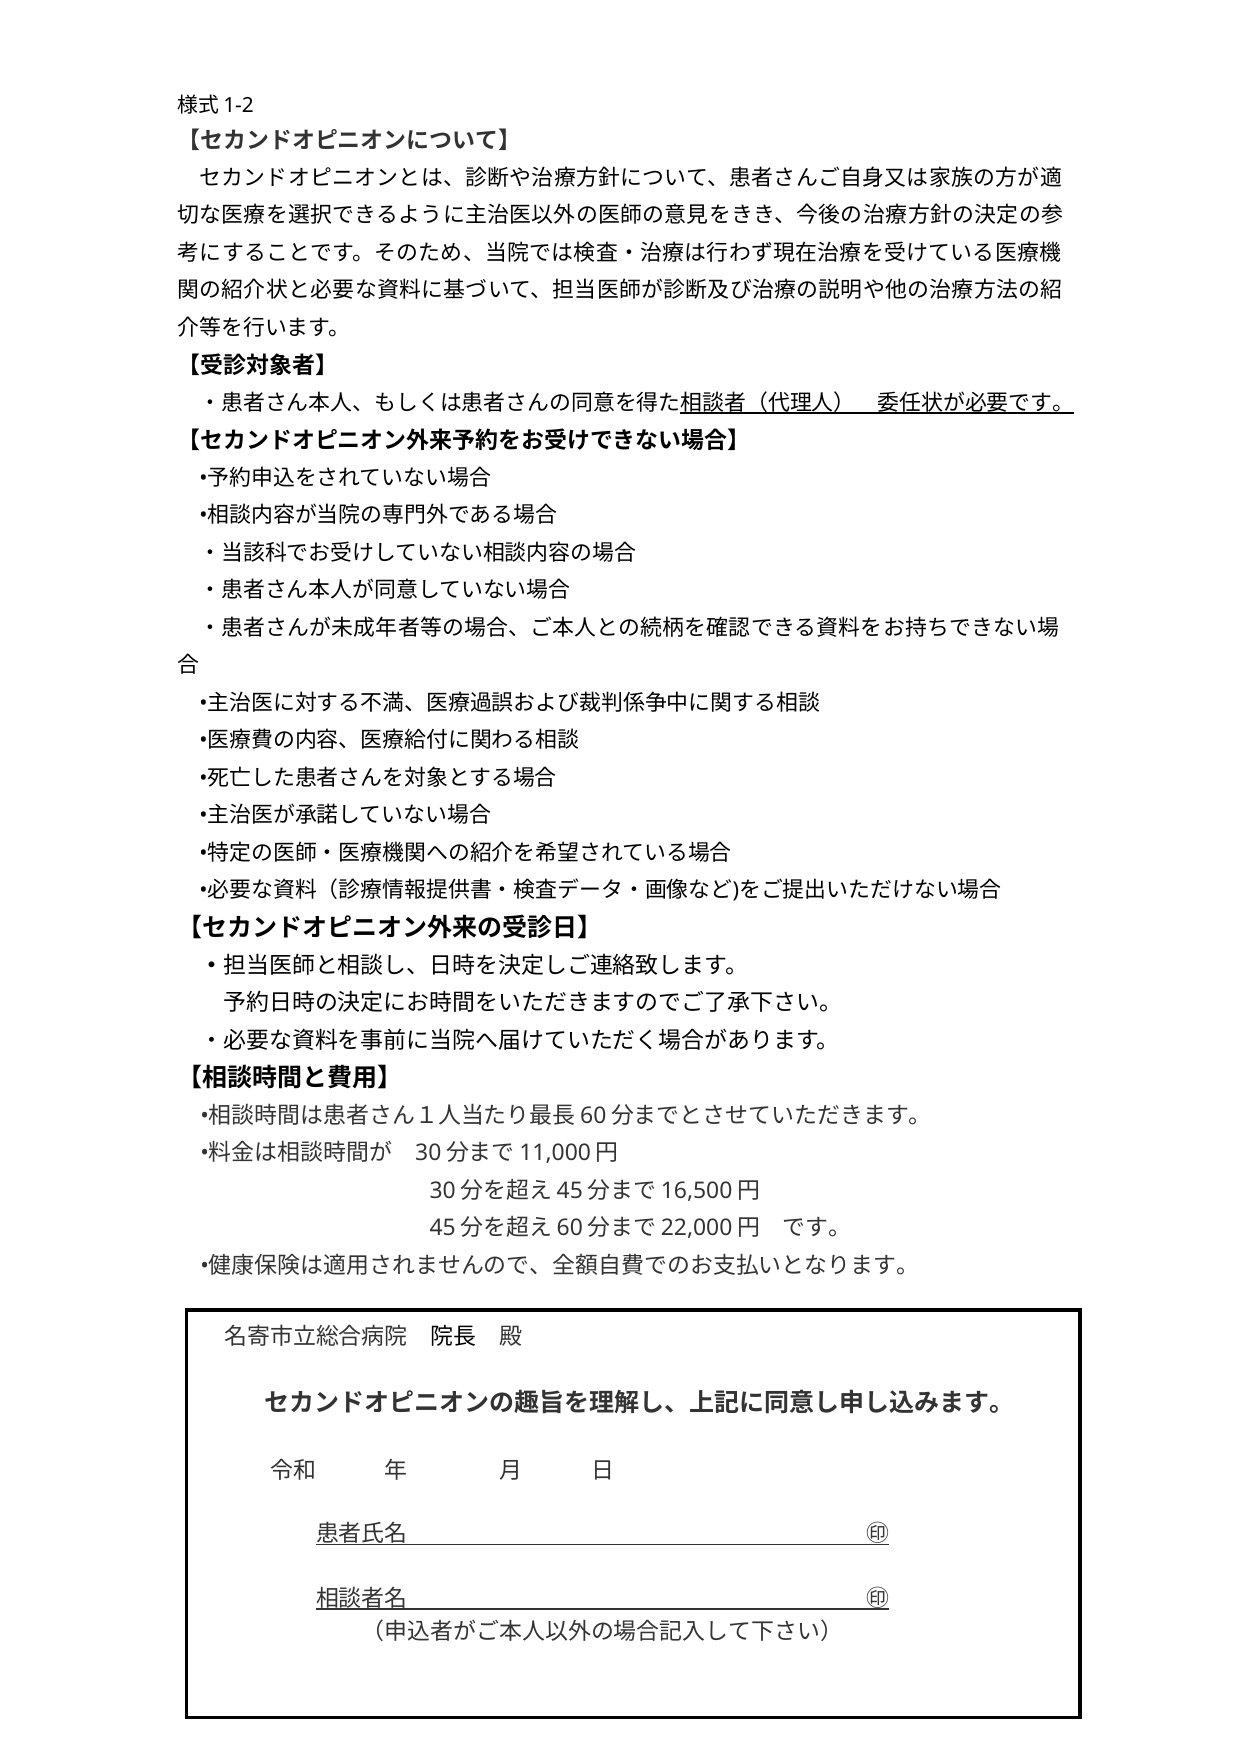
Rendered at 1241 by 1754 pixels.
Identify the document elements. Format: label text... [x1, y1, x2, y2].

text •特定の医師・医療機関への紹介を希望されている場合 [177, 832, 1063, 869]
text 【相談時間と費用】 [177, 1057, 1063, 1094]
text 45分を超え60分まで22,000円 です。 [177, 1207, 1063, 1244]
text 【セカンドオピニオンについて】 [177, 119, 1063, 157]
text •料金は相談時間が 30分まで11,000円 [177, 1132, 1063, 1169]
text •相談時間は患者さん１人当たり最長60分までとさせていただきます。 [177, 1094, 1063, 1132]
text ・患者さんが未成年者等の場合、ご本人との続柄を確認できる資料をお持ちできない場合 [177, 607, 1063, 682]
text •死亡した患者さんを対象とする場合 [177, 757, 1063, 794]
text •医療費の内容、医療給付に関わる相談 [177, 719, 1063, 757]
text 予約日時の決定にお時間をいただきますのでご了承下さい。 [177, 982, 1063, 1019]
text 30分を超え45分まで16,500円 [177, 1169, 1063, 1207]
text •主治医が承諾していない場合 [177, 794, 1063, 832]
text ・当該科でお受けしていない相談内容の場合 [177, 532, 1063, 569]
text •相談内容が当院の専門外である場合 [177, 494, 1063, 532]
text ・患者さん本人が同意していない場合 [177, 569, 1063, 607]
text ・患者さん本人、もしくは患者さんの同意を得た相談者（代理人） 委任状が必要です。 [177, 382, 1063, 419]
text •予約申込をされていない場合 [177, 457, 1063, 494]
text ・必要な資料を事前に当院へ届けていただく場合があります。 [177, 1019, 1063, 1057]
text •主治医に対する不満、医療過誤および裁判係争中に関する相談 [177, 682, 1063, 719]
text ・担当医師と相談し、日時を決定しご連絡致します。 [177, 944, 1063, 982]
text 【セカンドオピニオン外来予約をお受けできない場合】 [177, 419, 1063, 457]
text •健康保険は適用されませんので、全額自費でのお支払いとなります。 [177, 1244, 1063, 1282]
text セカンドオピニオンとは、診断や治療方針について、患者さんご自身又は家族の方が適切な医療を選択できるように主治医以外の医師の意見をきき、今後の治療方針の決定の参考にすることです。そのため、当院では検査・治療は行わず現在治療を受けている医療機関の紹介状と必要な資料に基づいて、担当医師が診断及び治療の説明や他の治療方法の紹介等を行います。 [177, 157, 1063, 344]
text •必要な資料（診療情報提供書・検査データ・画像など)をご提出いただけない場合 [177, 869, 1063, 907]
text 【セカンドオピニオン外来の受診日】 [177, 907, 1063, 944]
text 【受診対象者】 [177, 344, 1063, 382]
